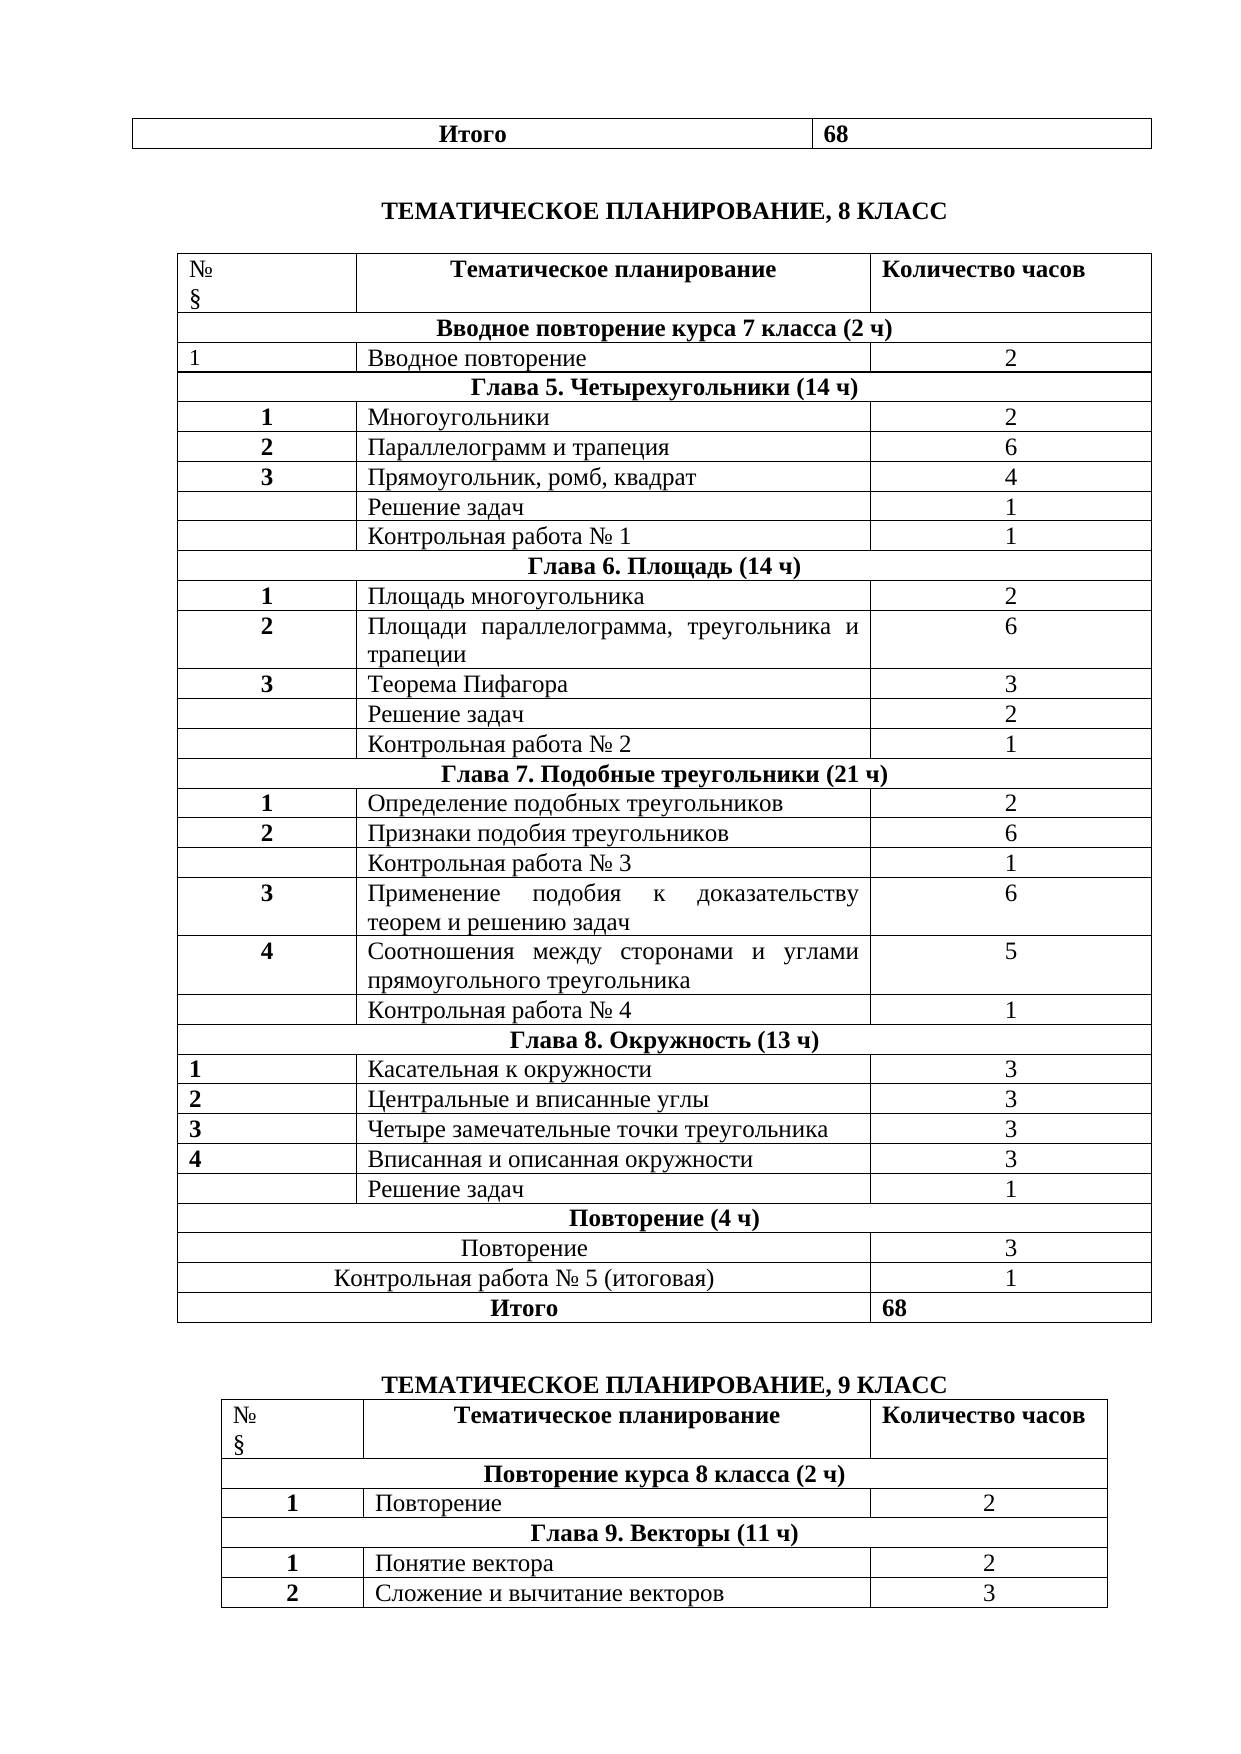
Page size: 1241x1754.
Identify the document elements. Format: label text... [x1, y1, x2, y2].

table_cell 3 [178, 878, 356, 935]
table_cell Повторение (4 ч) [178, 1204, 1151, 1232]
table_header Тематическое планирование [364, 1400, 870, 1458]
table_cell Контрольная работа № 5 (итоговая) [178, 1263, 870, 1292]
table_cell Касательная к окружности [357, 1055, 870, 1083]
table_cell Определение подобных треугольников [357, 789, 870, 817]
table_cell Глава 7. Подобные треугольники (21 ч) [178, 759, 1151, 787]
table_cell 4 [871, 462, 1151, 491]
table_cell [178, 995, 356, 1024]
table_cell 68 [813, 119, 1151, 148]
table_header Количество часов [871, 254, 1151, 312]
table_cell Контрольная работа № 3 [357, 848, 870, 877]
table_cell 1 [871, 492, 1151, 520]
table_cell 4 [178, 1144, 356, 1173]
table_cell 3 [178, 1114, 356, 1143]
table_cell Вписанная и описанная окружности [357, 1144, 870, 1173]
table_cell [178, 1174, 356, 1202]
table_cell [178, 729, 356, 758]
table_cell 4 [178, 936, 356, 994]
table_cell 2 [871, 1489, 1107, 1517]
table_cell 6 [871, 611, 1151, 668]
table_cell 3 [871, 1084, 1151, 1113]
table_cell 6 [871, 878, 1151, 935]
list ТЕМАТИЧЕСКОЕ ПЛАНИРОВАНИЕ, 8 КЛАСС [177, 196, 1152, 224]
table_cell 2 [178, 611, 356, 668]
table_cell 1 [871, 521, 1151, 550]
table_cell Соотношения между сторонами и углами прямоугольного треугольника [357, 936, 870, 994]
table_cell 6 [871, 432, 1151, 461]
table_cell 3 [178, 462, 356, 491]
table_cell Понятие вектора [364, 1548, 870, 1577]
table_cell 1 [871, 995, 1151, 1024]
table_cell 1 [178, 402, 356, 431]
table_cell 1 [871, 848, 1151, 877]
table_cell 68 [871, 1293, 1151, 1322]
table_cell Повторение [178, 1233, 870, 1262]
table_cell 3 [871, 1233, 1151, 1262]
table_cell 5 [871, 936, 1151, 994]
table_cell Вводное повторение курса 7 класса (2 ч) [178, 313, 1151, 342]
table_header № § [178, 254, 356, 312]
table_cell [178, 521, 356, 550]
table_cell Площадь многоугольника [357, 581, 870, 610]
table_cell 1 [178, 581, 356, 610]
table_cell Контрольная работа № 4 [357, 995, 870, 1024]
table_cell 3 [871, 1114, 1151, 1143]
table_cell 3 [871, 1578, 1107, 1607]
table_cell 2 [871, 581, 1151, 610]
table_header Количество часов [871, 1400, 1107, 1458]
table_cell Контрольная работа № 2 [357, 729, 870, 758]
table_cell 3 [871, 669, 1151, 698]
table_cell 2 [871, 789, 1151, 817]
table_cell 2 [178, 818, 356, 847]
table_cell 1 [871, 729, 1151, 758]
table_cell Повторение [364, 1489, 870, 1517]
table_cell Прямоугольник, ромб, квадрат [357, 462, 870, 491]
table_cell Глава 6. Площадь (14 ч) [178, 551, 1151, 580]
table_cell 1 [178, 1055, 356, 1083]
table_cell 2 [871, 343, 1151, 371]
table_cell Многоугольники [357, 402, 870, 431]
table_cell 2 [871, 1548, 1107, 1577]
table_cell [178, 699, 356, 728]
table_header Тематическое планирование [357, 254, 870, 312]
table_cell 3 [178, 669, 356, 698]
table_cell Четыре замечательные точки треугольника [357, 1114, 870, 1143]
table_cell Применение подобия к доказательству теорем и решению задач [357, 878, 870, 935]
table_cell 1 [871, 1263, 1151, 1292]
table_cell Признаки подобия треугольников [357, 818, 870, 847]
table_cell Итого [178, 1293, 870, 1322]
table_cell Глава 8. Окружность (13 ч) [178, 1025, 1151, 1053]
table_cell [178, 848, 356, 877]
table_cell Центральные и вписанные углы [357, 1084, 870, 1113]
table_cell 1 [178, 789, 356, 817]
table_cell Решение задач [357, 492, 870, 520]
table_cell 2 [871, 699, 1151, 728]
table_cell 1 [178, 343, 356, 371]
table_cell 2 [222, 1578, 363, 1607]
table_cell Параллелограмм и трапеция [357, 432, 870, 461]
table_cell 1 [222, 1489, 363, 1517]
table_cell Контрольная работа № 1 [357, 521, 870, 550]
table_cell [178, 492, 356, 520]
table_header № § [222, 1400, 363, 1458]
table_cell 2 [178, 1084, 356, 1113]
table_cell Итого [133, 119, 812, 148]
table_cell 1 [871, 1174, 1151, 1202]
table_cell 3 [871, 1144, 1151, 1173]
table_cell Сложение и вычитание векторов [364, 1578, 870, 1607]
table_cell Решение задач [357, 699, 870, 728]
table_cell Теорема Пифагора [357, 669, 870, 698]
list ТЕМАТИЧЕСКОЕ ПЛАНИРОВАНИЕ, 9 КЛАСС [177, 1370, 1152, 1399]
table_cell Повторение курса 8 класса (2 ч) [222, 1459, 1107, 1487]
table_cell Решение задач [357, 1174, 870, 1202]
table_cell 3 [871, 1055, 1151, 1083]
table_cell 2 [178, 432, 356, 461]
table_cell 2 [871, 402, 1151, 431]
table_cell Вводное повторение [357, 343, 870, 371]
table_cell 1 [222, 1548, 363, 1577]
table_cell Площади параллелограмма, треугольника и трапеции [357, 611, 870, 668]
table_cell Глава 9. Векторы (11 ч) [222, 1518, 1107, 1547]
table_cell Глава 5. Четырехугольники (14 ч) [178, 373, 1151, 401]
table_cell 6 [871, 818, 1151, 847]
